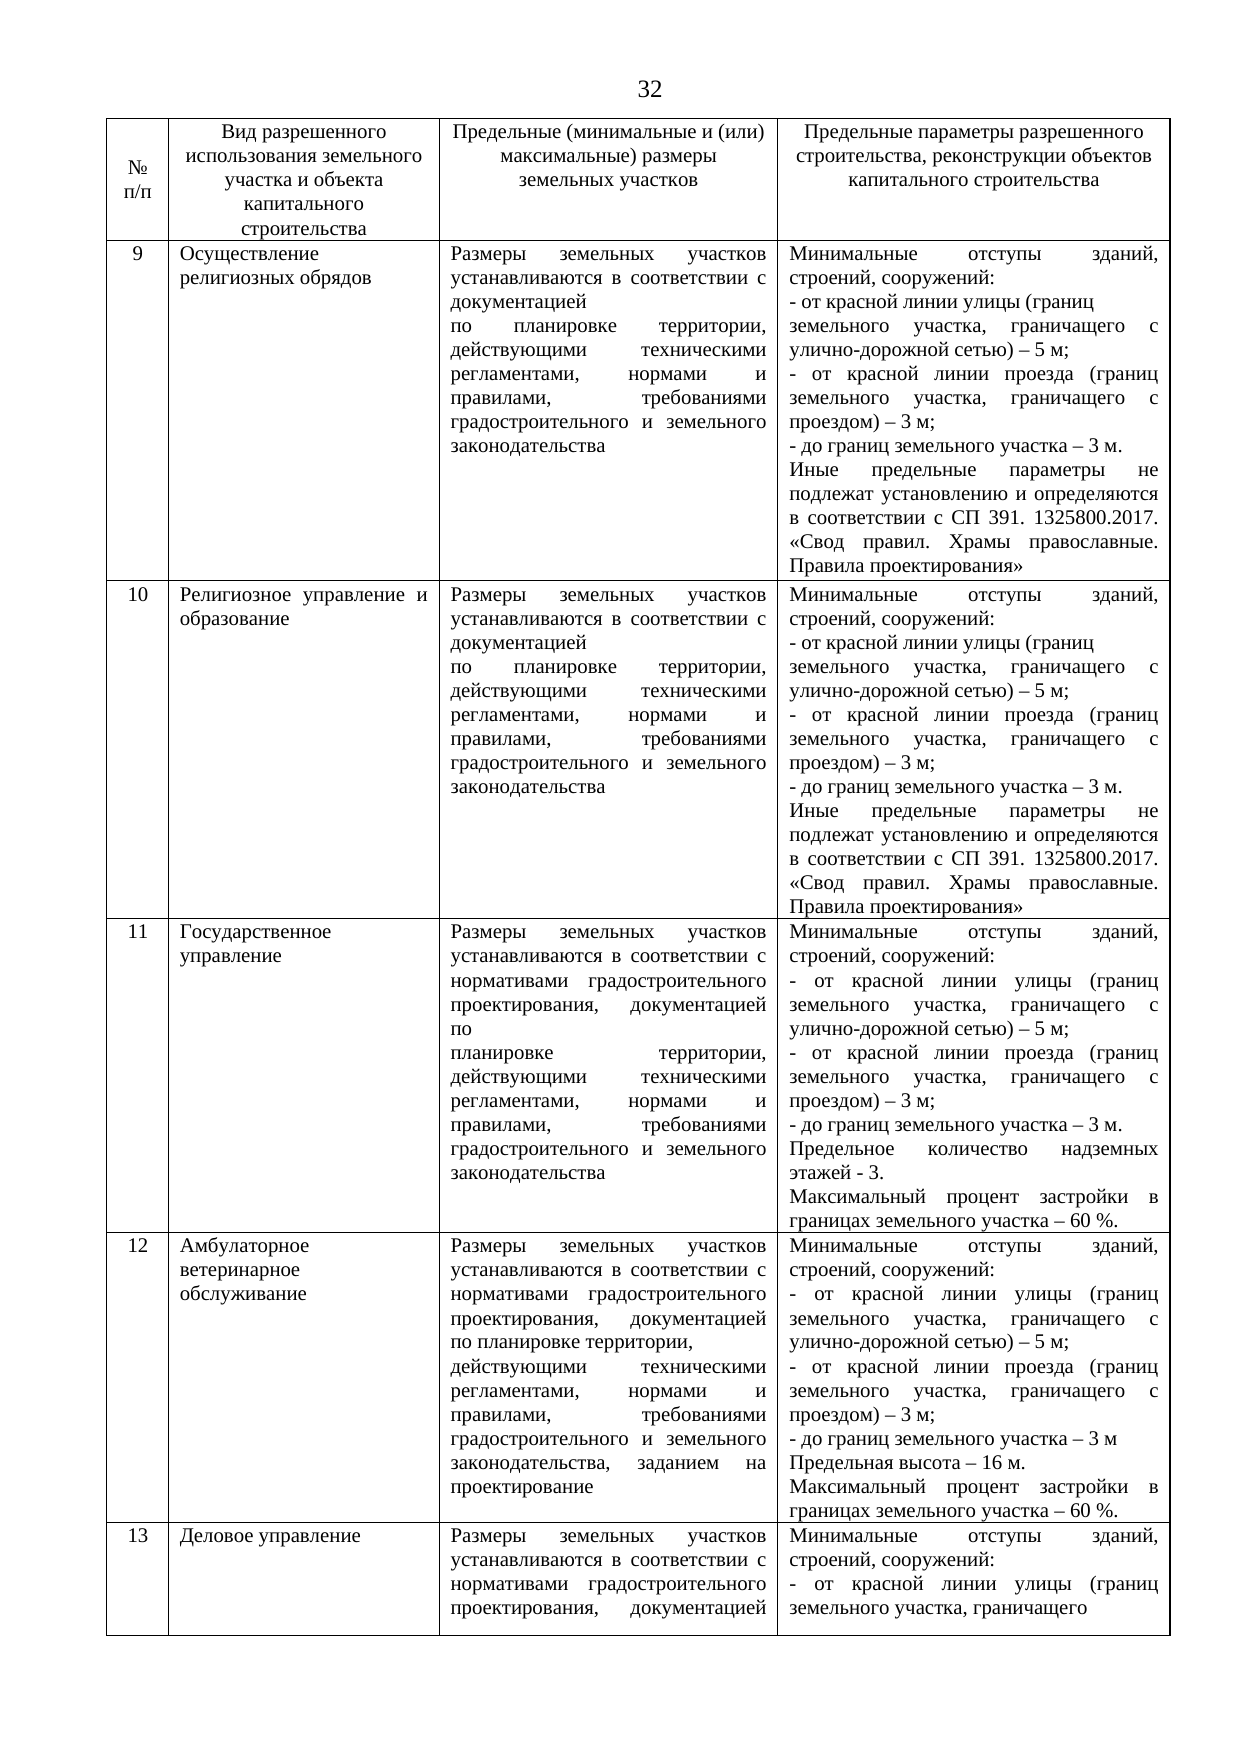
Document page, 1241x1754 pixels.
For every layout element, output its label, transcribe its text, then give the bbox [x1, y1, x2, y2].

table_cell Государственное управление [169, 919, 439, 1232]
table_cell Размеры земельных участков устанавливаются в соответствии с документацией по планировке территории, действующими техническими регламентами, нормами и правилами, требованиями градостроительного и земельного законодательства [440, 581, 777, 918]
table_cell Религиозное управление и образование [169, 581, 439, 918]
table_cell Размеры земельных участков устанавливаются в соответствии с документацией по планировке территории, действующими техническими регламентами, нормами и правилами, требованиями градостроительного и земельного законодательства [440, 241, 777, 580]
table_header Предельные (минимальные и (или) максимальные) размеры земельных участков [440, 119, 777, 239]
table_header Предельные параметры разрешенного строительства, реконструкции объектов капитального строительства [778, 119, 1169, 239]
table_cell 10 [107, 581, 168, 918]
table_header Вид разрешенного использования земельного участка и объекта капитального строительства [169, 119, 439, 239]
table_cell Амбулаторное ветеринарное обслуживание [169, 1233, 439, 1522]
table_header № п/п [107, 119, 168, 239]
table_cell Минимальные отступы зданий, строений, сооружений: - от красной линии улицы (границ земельного участка, граничащего с улично-дорожной сетью) – 5 м; - от красной линии проезда (границ земельного участка, граничащего с проездом) – ; - до границ земельного участка – 3 м. Иные предельные параметры не подлежат установлению и определяются в соответствии с СП 391. 1325800.2017. «Свод правил. Храмы православные. Правила проектирования» [778, 241, 1169, 580]
table_cell 13 [107, 1523, 168, 1635]
table_cell Минимальные отступы зданий, строений, сооружений: - от красной линии улицы (границ земельного участка, граничащего с улично-дорожной сетью) – 5 м; - от красной линии проезда (границ земельного участка, граничащего с проездом) – ; - до границ земельного участка – 3 м. Иные предельные параметры не подлежат установлению и определяются в соответствии с СП 391. 1325800.2017. «Свод правил. Храмы православные. Правила проектирования» [778, 581, 1169, 918]
table_cell 11 [107, 919, 168, 1232]
table_cell Осуществление религиозных обрядов [169, 241, 439, 580]
table_cell Деловое управление [169, 1523, 439, 1635]
table_cell Минимальные отступы зданий, строений, сооружений: - от красной линии улицы (границ земельного участка, граничащего с улично-дорожной сетью) – 5 м; - от красной линии проезда (границ земельного участка, граничащего с проездом) – ; - до границ земельного участка – 3 м. Предельное количество надземных этажей - 3. Максимальный процент застройки в границах земельного участка – 60 %. [778, 919, 1169, 1232]
table_cell 9 [107, 241, 168, 580]
table_cell 12 [107, 1233, 168, 1522]
table_cell Минимальные отступы зданий, строений, сооружений: - от красной линии улицы (границ земельного участка, граничащего с улично-дорожной сетью) – 5 м; - от красной линии проезда (границ земельного участка, граничащего с проездом) – ; - до границ земельного участка – 3 м Предельная высота – 16 м. Максимальный процент застройки в границах земельного участка – 60 %. [778, 1233, 1169, 1522]
table_cell Размеры земельных участков устанавливаются в соответствии с нормативами градостроительного проектирования, документацией по планировке территории, действующими техническими регламентами, нормами и правилами, требованиями градостроительного и земельного законодательства, заданием на проектирование [440, 1233, 777, 1522]
